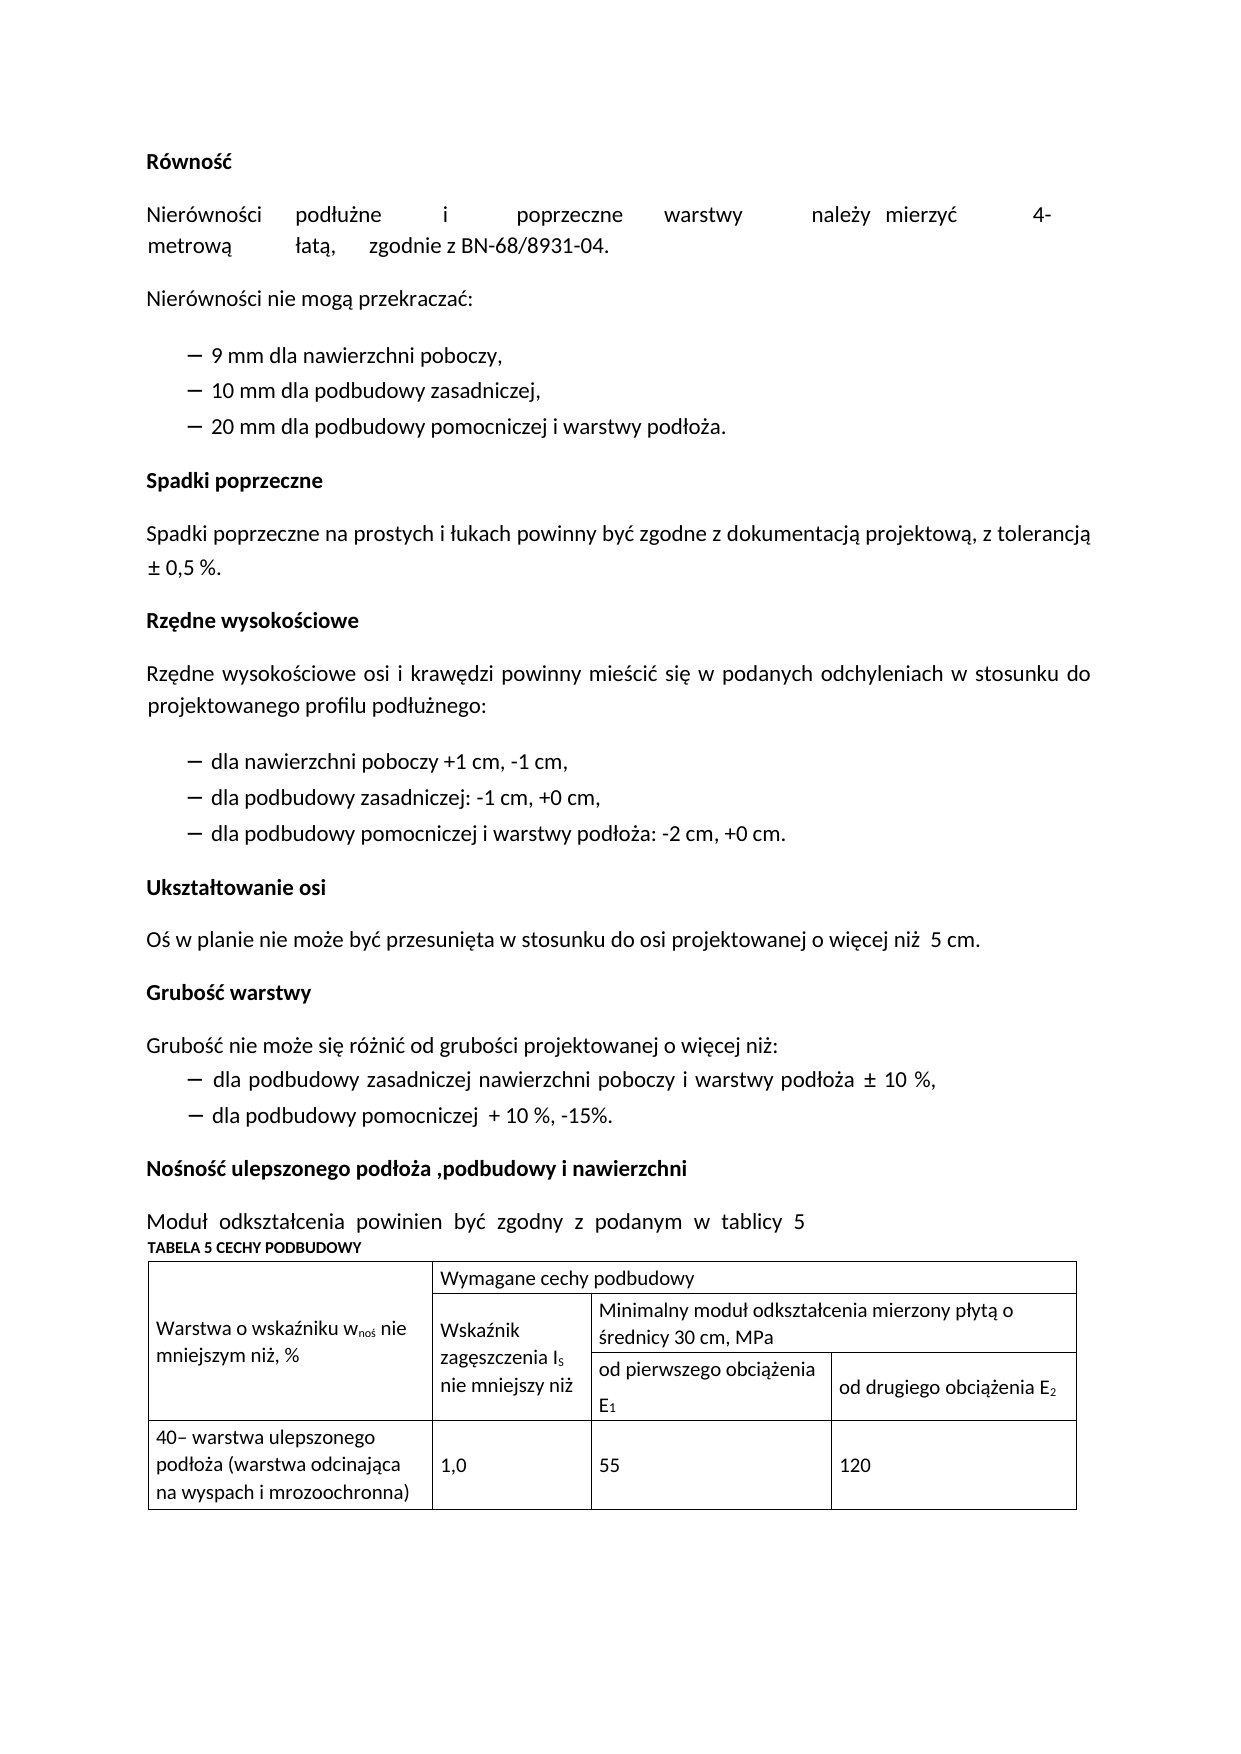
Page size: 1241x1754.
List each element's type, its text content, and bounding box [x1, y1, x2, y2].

text Nierówności nie mogą przekraczać: [146, 284, 1093, 312]
text Oś w planie nie może być przesunięta w stosunku do osi projektowanej o więcej niż 5 cm. [146, 925, 1093, 953]
text Moduł odkształcenia powinien być zgodny z podanym w tablicy 5 TABELA 5 CECHY PODBUDOWY [146, 1207, 806, 1258]
subtitle Spadki poprzeczne [146, 466, 1094, 494]
table_cell od pierwszego obciążenia E1 [592, 1353, 831, 1420]
text − 10 mm dla podbudowy zasadniczej, [185, 374, 1093, 406]
table_cell od drugiego obciążenia E2 [832, 1353, 1076, 1420]
subtitle Nośność ulepszonego podłoża ,podbudowy i nawierzchni [146, 1154, 1094, 1182]
subtitle Rzędne wysokościowe [146, 607, 1094, 635]
subtitle Grubość warstwy [146, 978, 1094, 1007]
table_cell 55 [592, 1421, 831, 1509]
text Rzędne wysokościowe osi i krawędzi powinny mieścić się w podanych odchyleniach w stosunku do projektowanego profilu podłużnego: [146, 659, 1093, 719]
table_cell Wskaźnik zagęszczenia IS nie mniejszy niż [433, 1294, 591, 1420]
text Grubość nie może się różnić od grubości projektowanej o więcej niż: [146, 1031, 1093, 1059]
text Spadki poprzeczne na prostych i łukach powinny być zgodne z dokumentacją projektową, z tolerancją ± 0,5 %. [146, 519, 1093, 582]
text − dla podbudowy pomocniczej i warstwy podłoża: -2 cm, +0 cm. [185, 817, 1093, 848]
subtitle Równość [146, 147, 1094, 175]
table_cell Minimalny moduł odkształcenia mierzony płytą o średnicy 30 cm, MPa [592, 1294, 1076, 1352]
text − dla podbudowy zasadniczej nawierzchni poboczy i warstwy podłoża ± 10 %, − dla podbudowy pomocniczej + 10 %, -15%. [185, 1063, 936, 1130]
text Ukształtowanie osi [146, 873, 1094, 901]
text − 9 mm dla nawierzchni poboczy, [185, 338, 1093, 370]
table_header Wymagane cechy podbudowy [433, 1262, 1076, 1293]
text − 20 mm dla podbudowy pomocniczej i warstwy podłoża. [185, 410, 1093, 441]
table_cell 1,0 [433, 1421, 591, 1509]
text − dla podbudowy zasadniczej: -1 cm, +0 cm, [185, 781, 1093, 812]
text Nierówności podłużne i poprzeczne warstwy należy mierzyć 4-metrową łatą, zgodnie z BN-68/8931-04. [146, 200, 1093, 260]
table_cell 120 [832, 1421, 1076, 1509]
table_cell 40– warstwa ulepszonego podłoża (warstwa odcinająca na wyspach i mrozoochronna) [149, 1421, 432, 1509]
text − dla nawierzchni poboczy +1 cm, -1 cm, [185, 745, 1093, 776]
table_header Warstwa o wskaźniku wnoś nie mniejszym niż, % [149, 1262, 432, 1420]
